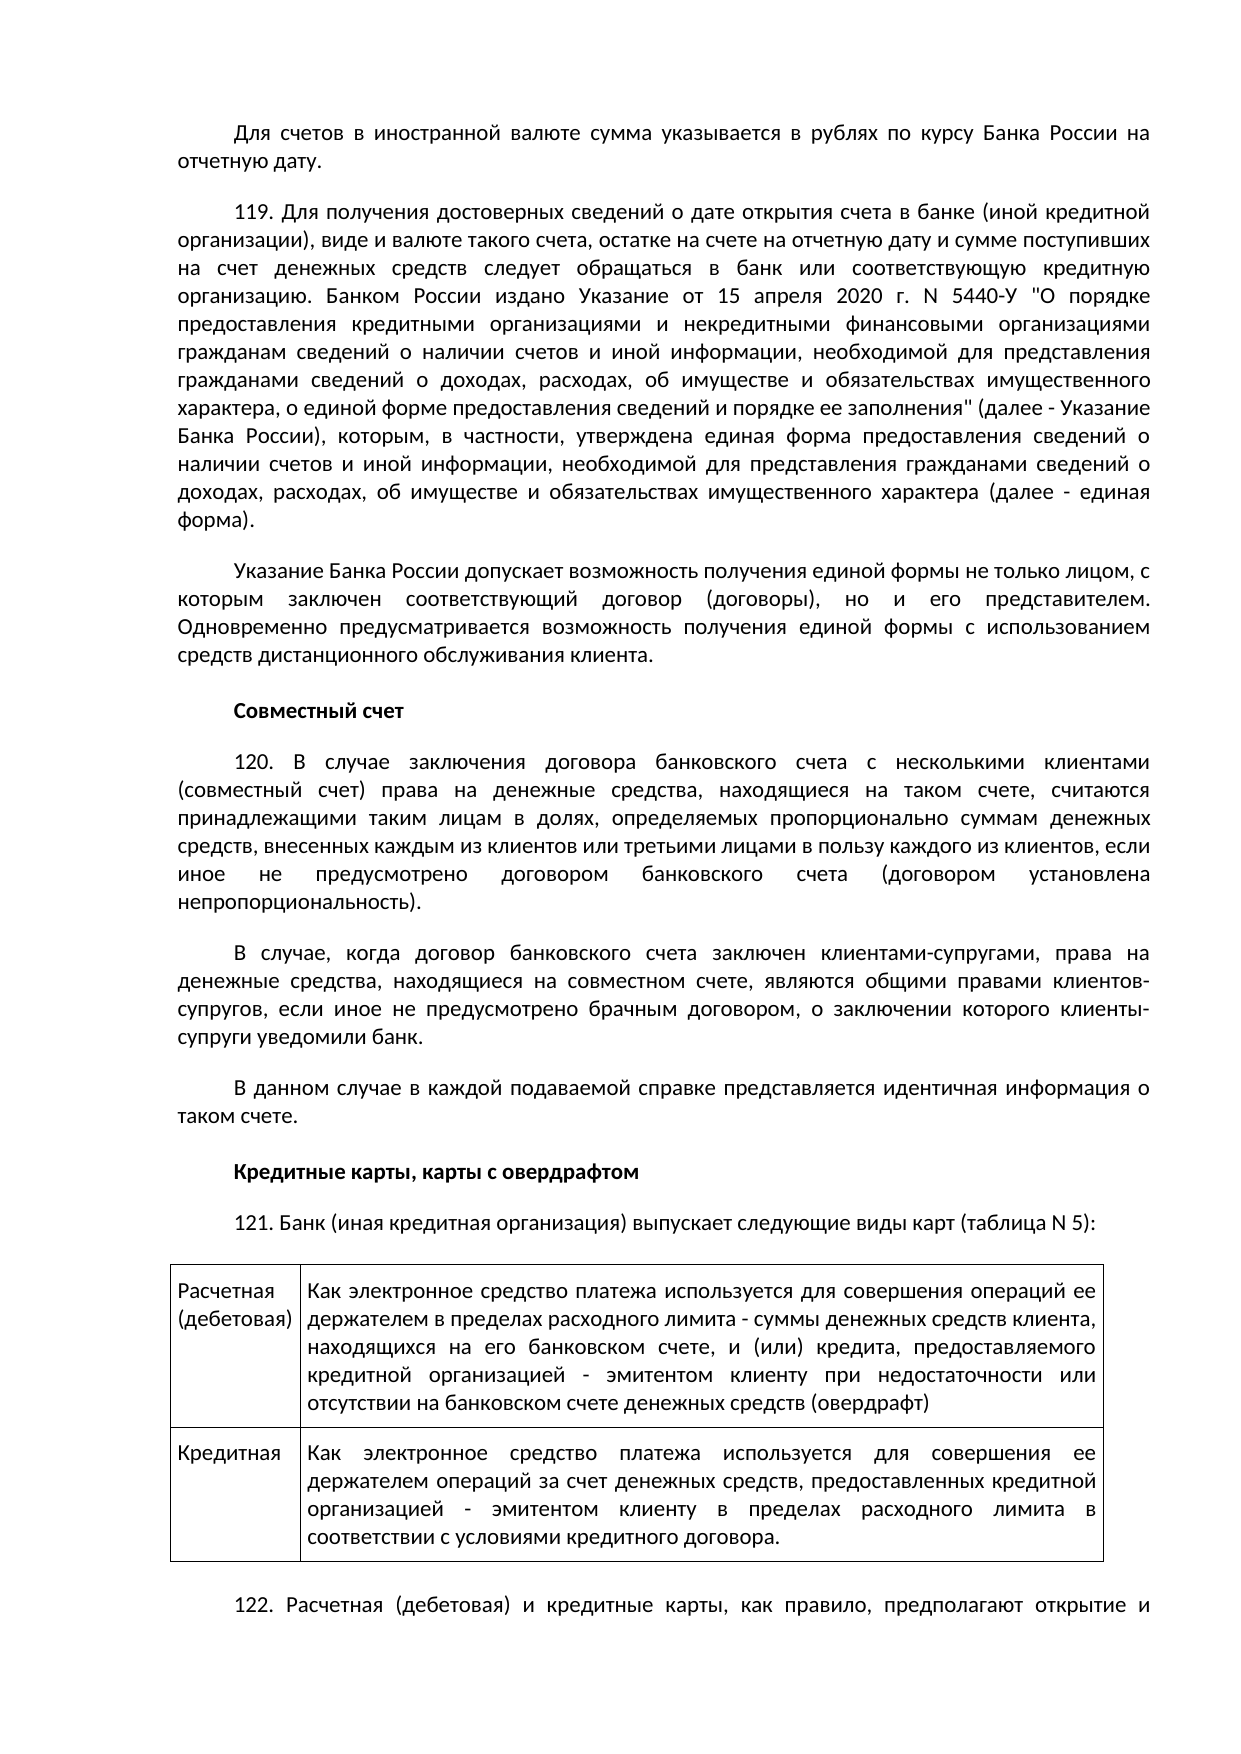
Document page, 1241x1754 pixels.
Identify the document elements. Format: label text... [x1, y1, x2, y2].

text Указание Банка России допускает возможность получения единой формы не только лицом, с которым заключен соответствующий договор (договоры), но и его представителем. Одновременно предусматривается возможность получения единой формы с использованием средств дистанционного обслуживания клиента. [177, 556, 1152, 668]
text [177, 1590, 1152, 1618]
text 119. Для получения достоверных сведений о дате открытия счета в банке (иной кредитной организации), виде и валюте такого счета, остатке на счете на отчетную дату и сумме поступивших на счет денежных средств следует обращаться в банк или соответствующую кредитную организацию. Банком России издано Указание от 15 апреля 2020 г. N 5440-У "О порядке предоставления кредитными организациями и некредитными финансовыми организациями гражданам сведений о наличии счетов и иной информации, необходимой для представления гражданами сведений о доходах, расходах, об имуществе и обязательствах имущественного характера, о единой форме предоставления сведений и порядке ее заполнения" (далее - Указание Банка России), которым, в частности, утверждена единая форма предоставления сведений о наличии счетов и иной информации, необходимой для представления гражданами сведений о доходах, расходах, об имуществе и обязательствах имущественного характера (далее - единая форма). [177, 197, 1152, 533]
table_header Как электронное средство платежа используется для совершения операций ее держателем в пределах расходного лимита - суммы денежных средств клиента, находящихся на его банковском счете, и (или) кредита, предоставляемого кредитной организацией - эмитентом клиенту при недостаточности или отсутствии на банковском счете денежных средств (овердрафт) [301, 1265, 1103, 1427]
text 120. В случае заключения договора банковского счета с несколькими клиентами (совместный счет) права на денежные средства, находящиеся на таком счете, считаются принадлежащими таким лицам в долях, определяемых пропорционально суммам денежных средств, внесенных каждым из клиентов или третьими лицами в пользу каждого из клиентов, если иное не предусмотрено договором банковского счета (договором установлена непропорциональность). [177, 747, 1152, 915]
text В случае, когда договор банковского счета заключен клиентами-супругами, права на денежные средства, находящиеся на совместном счете, являются общими правами клиентов-супругов, если иное не предусмотрено брачным договором, о заключении которого клиенты-супруги уведомили банк. [177, 938, 1152, 1050]
text Для счетов в иностранной валюте сумма указывается в рублях по курсу Банка России на отчетную дату. [177, 118, 1152, 174]
text 121. Банк (иная кредитная организация) выпускает следующие виды карт (таблица N 5): [177, 1208, 1152, 1236]
table_cell Кредитная [171, 1428, 300, 1561]
title Кредитные карты, карты с овердрафтом [177, 1157, 1152, 1185]
table_cell Как электронное средство платежа используется для совершения ее держателем операций за счет денежных средств, предоставленных кредитной организацией - эмитентом клиенту в пределах расходного лимита в соответствии с условиями кредитного договора. [301, 1428, 1103, 1561]
text В данном случае в каждой подаваемой справке представляется идентичная информация о таком счете. [177, 1073, 1152, 1129]
table_header Расчетная (дебетовая) [171, 1265, 300, 1427]
title Совместный счет [177, 696, 1152, 724]
